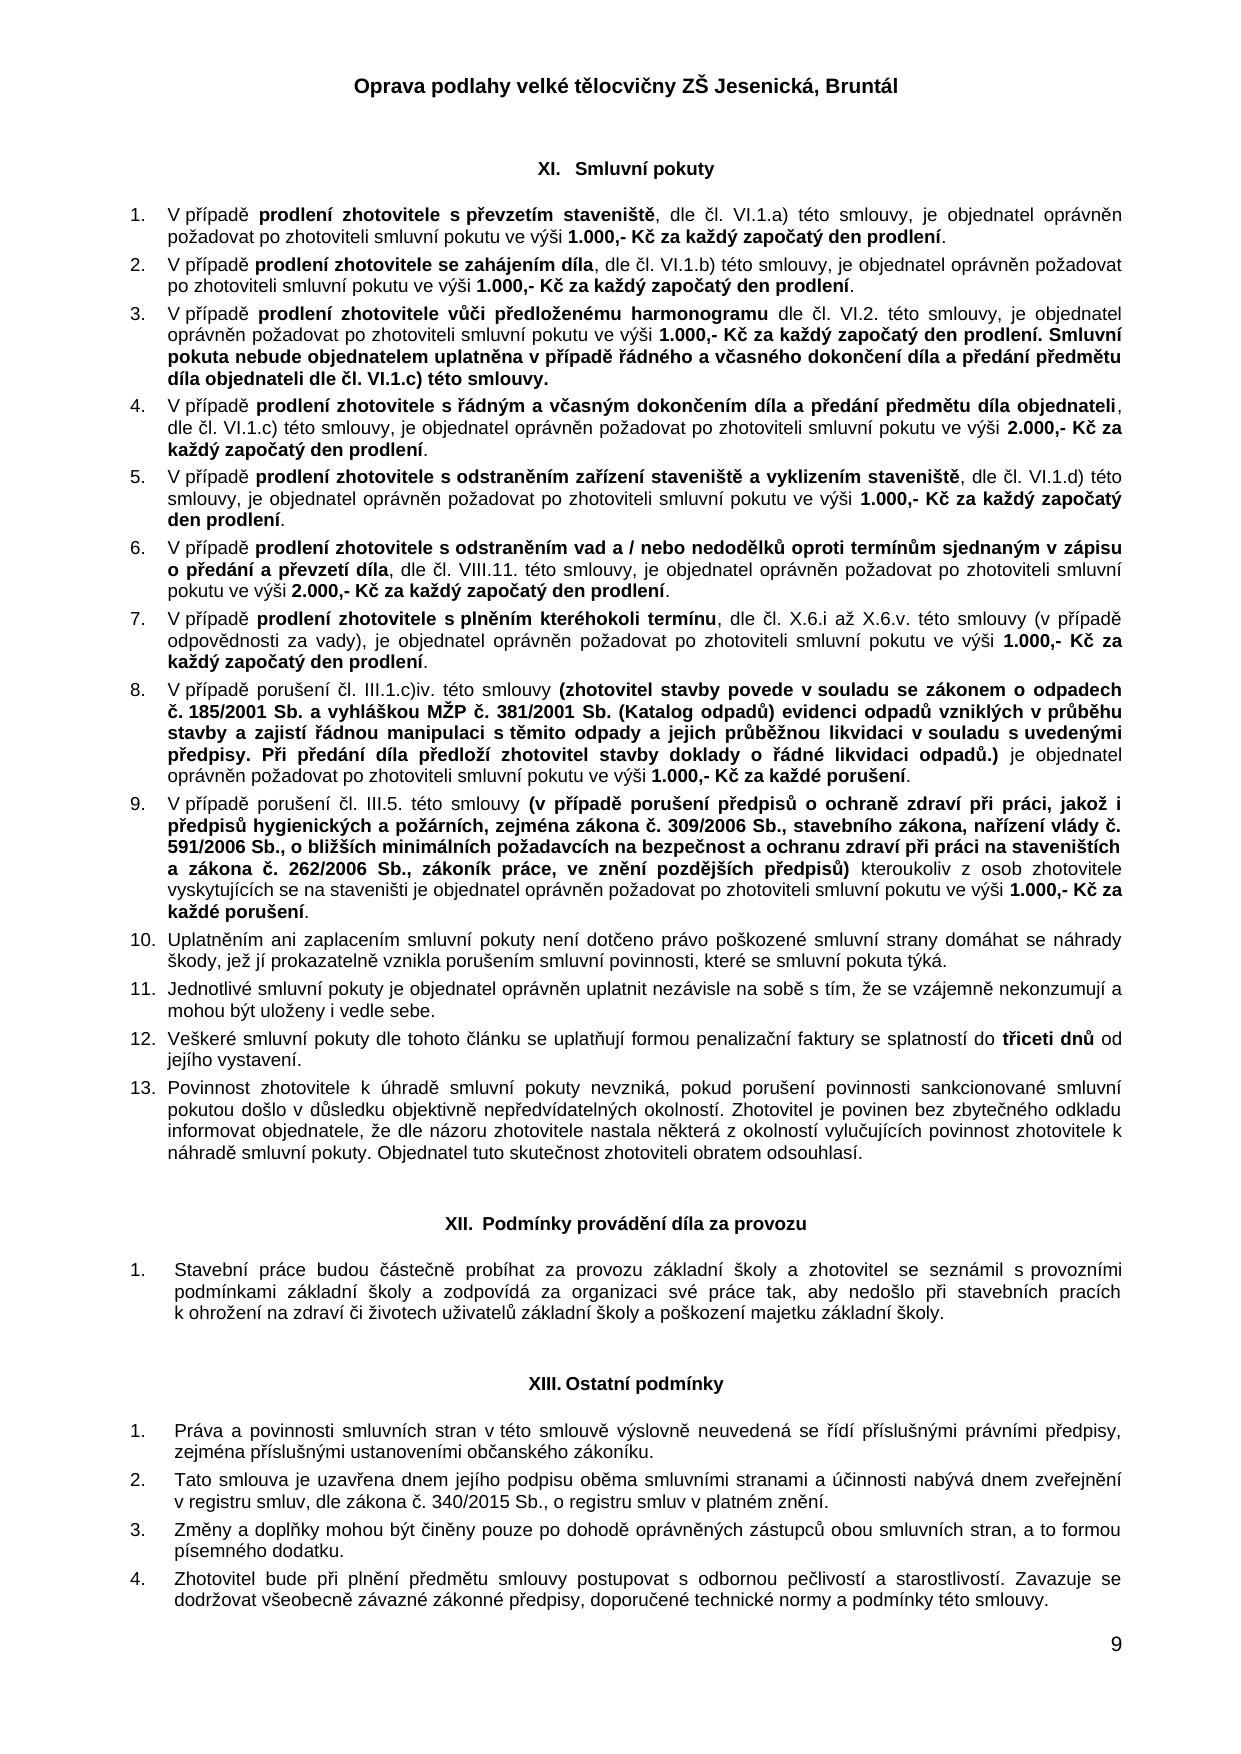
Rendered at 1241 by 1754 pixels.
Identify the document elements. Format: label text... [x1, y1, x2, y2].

list Změny a doplňky mohou být činěny pouze po dohodě oprávněných zástupců obou smluvních stran, a to formou písemného dodatku. [130, 1518, 1122, 1561]
list Ostatní podmínky [130, 1373, 1122, 1394]
list V případě prodlení zhotovitele vůči předloženému harmonogramu dle čl. VI.2. této smlouvy, je objednatel oprávněn požadovat po zhotoviteli smluvní pokutu ve výši 1.000,- Kč za každý započatý den prodlení. Smluvní pokuta nebude objednatelem uplatněna v případě řádného a včasného dokončení díla a předání předmětu díla objednateli dle čl. VI.1.c) této smlouvy. [130, 303, 1122, 389]
list V případě porušení čl. III.5. této smlouvy (v případě porušení předpisů o ochraně zdraví při práci, jakož i předpisů hygienických a požárních, zejména zákona č. 309/2006 Sb., stavebního zákona, nařízení vlády č. 591/2006 Sb., o bližších minimálních požadavcích na bezpečnost a ochranu zdraví při práci na staveništích a zákona č. 262/2006 Sb., zákoník práce, ve znění pozdějších předpisů) kteroukoliv z osob zhotovitele vyskytujících se na staveništi je objednatel oprávněn požadovat po zhotoviteli smluvní pokutu ve výši 1.000,- Kč za každé porušení. [130, 793, 1122, 922]
list V případě prodlení zhotovitele s odstraněním zařízení staveniště a vyklizením staveniště, dle čl. VI.1.d) této smlouvy, je objednatel oprávněn požadovat po zhotoviteli smluvní pokutu ve výši 1.000,- Kč za každý započatý den prodlení. [130, 466, 1122, 531]
list Jednotlivé smluvní pokuty je objednatel oprávněn uplatnit nezávisle na sobě s tím, že se vzájemně nekonzumují a mohou být uloženy i vedle sebe. [130, 978, 1122, 1021]
list Smluvní pokuty [130, 157, 1122, 179]
list Práva a povinnosti smluvních stran v této smlouvě výslovně neuvedená se řídí příslušnými právními předpisy, zejména příslušnými ustanoveními občanského zákoníku. [130, 1419, 1122, 1463]
list Tato smlouva je uzavřena dnem jejího podpisu oběma smluvními stranami a účinnosti nabývá dnem zveřejnění v registru smluv, dle zákona č. 340/2015 Sb., o registru smluv v platném znění. [130, 1469, 1122, 1512]
list Stavební práce budou částečně probíhat za provozu základní školy a zhotovitel se seznámil s provozními podmínkami základní školy a zodpovídá za organizaci své práce tak, aby nedošlo při stavebních pracích k ohrožení na zdraví či životech uživatelů základní školy a poškození majetku základní školy. [130, 1259, 1122, 1324]
list V případě prodlení zhotovitele s odstraněním vad a / nebo nedodělků oproti termínům sjednaným v zápisu o předání a převzetí díla, dle čl. VIII.11. této smlouvy, je objednatel oprávněn požadovat po zhotoviteli smluvní pokutu ve výši 2.000,- Kč za každý započatý den prodlení. [130, 537, 1122, 602]
list V případě prodlení zhotovitele s plněním kteréhokoli termínu, dle čl. X.6.i až X.6.v. této smlouvy (v případě odpovědnosti za vady), je objednatel oprávněn požadovat po zhotoviteli smluvní pokutu ve výši 1.000,- Kč za každý započatý den prodlení. [130, 608, 1122, 673]
list Povinnost zhotovitele k úhradě smluvní pokuty nevzniká, pokud porušení povinnosti sankcionované smluvní pokutou došlo v důsledku objektivně nepředvídatelných okolností. Zhotovitel je povinen bez zbytečného odkladu informovat objednatele, že dle názoru zhotovitele nastala některá z okolností vylučujících povinnost zhotovitele k náhradě smluvní pokuty. Objednatel tuto skutečnost zhotoviteli obratem odsouhlasí. [130, 1077, 1122, 1163]
list Veškeré smluvní pokuty dle tohoto článku se uplatňují formou penalizační faktury se splatností do třiceti dnů od jejího vystavení. [130, 1027, 1122, 1071]
list Zhotovitel bude při plnění předmětu smlouvy postupovat s odbornou pečlivostí a starostlivostí. Zavazuje se dodržovat všeobecně závazné zákonné předpisy, doporučené technické normy a podmínky této smlouvy. [130, 1568, 1122, 1611]
list V případě porušení čl. III.1.c)iv. této smlouvy (zhotovitel stavby povede v souladu se zákonem o odpadech č. 185/2001 Sb. a vyhláškou MŽP č. 381/2001 Sb. (Katalog odpadů) evidenci odpadů vzniklých v průběhu stavby a zajistí řádnou manipulaci s těmito odpady a jejich průběžnou likvidaci v souladu s uvedenými předpisy. Při předání díla předloží zhotovitel stavby doklady o řádné likvidaci odpadů.) je objednatel oprávněn požadovat po zhotoviteli smluvní pokutu ve výši 1.000,- Kč za každé porušení. [130, 679, 1122, 787]
list V případě prodlení zhotovitele s převzetím staveniště, dle čl. VI.1.a) této smlouvy, je objednatel oprávněn požadovat po zhotoviteli smluvní pokutu ve výši 1.000,- Kč za každý započatý den prodlení. [130, 204, 1122, 247]
list V případě prodlení zhotovitele se zahájením díla, dle čl. VI.1.b) této smlouvy, je objednatel oprávněn požadovat po zhotoviteli smluvní pokutu ve výši 1.000,- Kč za každý započatý den prodlení. [130, 253, 1122, 296]
list Podmínky provádění díla za provozu [130, 1212, 1122, 1234]
list V případě prodlení zhotovitele s řádným a včasným dokončením díla a předání předmětu díla objednateli, dle čl. VI.1.c) této smlouvy, je objednatel oprávněn požadovat po zhotoviteli smluvní pokutu ve výši 2.000,- Kč za každý započatý den prodlení. [130, 395, 1122, 460]
list Uplatněním ani zaplacením smluvní pokuty není dotčeno právo poškozené smluvní strany domáhat se náhrady škody, jež jí prokazatelně vznikla porušením smluvní povinnosti, které se smluvní pokuta týká. [130, 929, 1122, 972]
